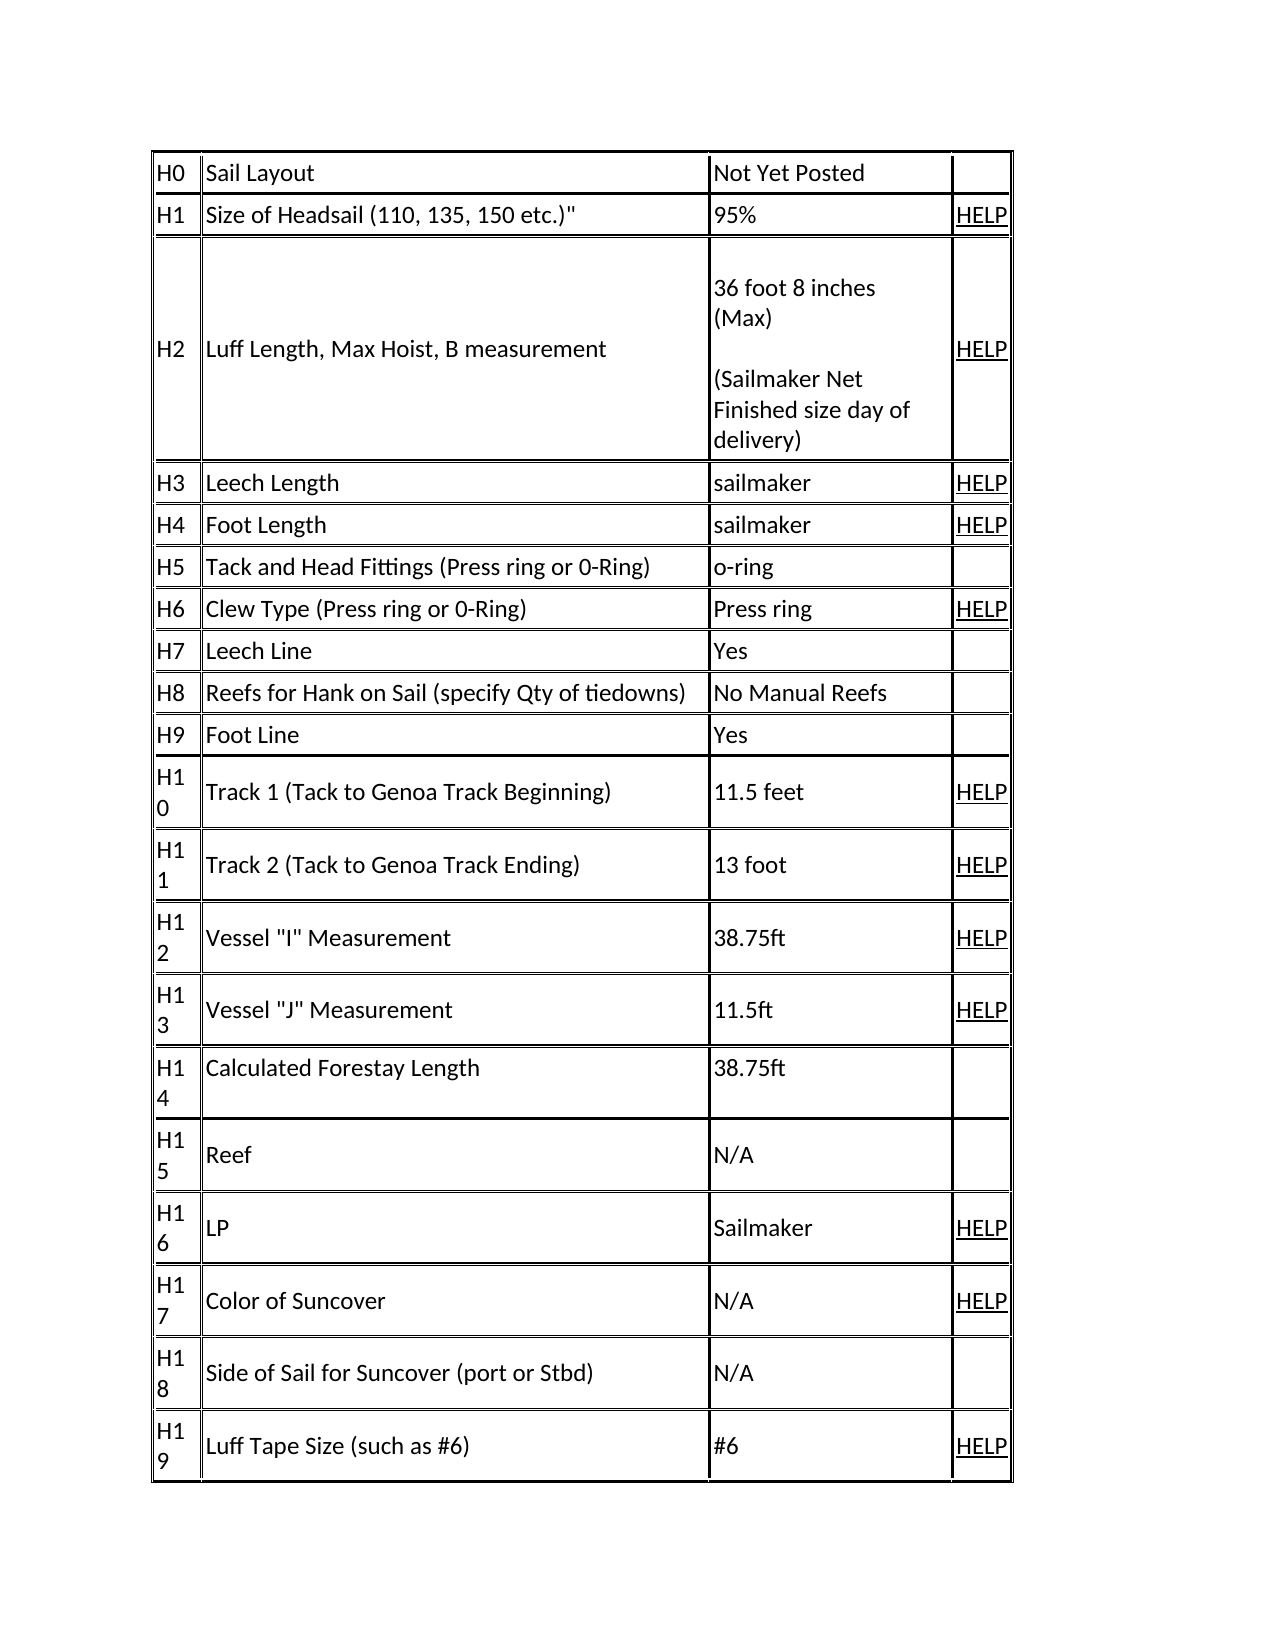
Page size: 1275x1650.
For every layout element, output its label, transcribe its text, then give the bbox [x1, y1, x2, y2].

table_cell Yes [711, 715, 951, 754]
table_cell [952, 712, 1012, 754]
table_cell HELP [954, 754, 1010, 827]
table_cell H10 [154, 754, 200, 827]
table_cell HELP [954, 899, 1011, 972]
table_cell 38.75ft [711, 1048, 951, 1117]
table_cell Leech Line [203, 631, 708, 670]
table_cell H15 [154, 1117, 200, 1189]
table_cell [952, 153, 1010, 192]
table_cell Reefs for Hank on Sail (specify Qty of tiedowns) [203, 673, 708, 712]
table_cell H6 [152, 586, 201, 628]
table_cell Luff Length, Max Hoist, B measurement [203, 238, 708, 459]
table_cell 11.5 feet [711, 757, 951, 827]
table_cell Foot Length [203, 505, 708, 543]
table_cell Yes [711, 631, 951, 670]
table_cell H17 [154, 1262, 200, 1335]
table_cell [952, 670, 1012, 712]
table_cell N/A [711, 1338, 951, 1407]
table_cell Track 1 (Tack to Genoa Track Beginning) [203, 757, 708, 827]
table_cell H2 [154, 234, 200, 459]
table_cell Color of Suncover [203, 1266, 708, 1335]
table_cell HELP [954, 1262, 1011, 1335]
table_cell HELP [952, 586, 1012, 628]
table_cell N/A [711, 1266, 951, 1335]
table_cell HELP [954, 234, 1011, 459]
table_cell Press ring [711, 589, 951, 628]
table_cell H8 [152, 670, 201, 712]
table_cell Track 2 (Tack to Genoa Track Ending) [203, 830, 708, 899]
table_cell #6 [709, 1411, 952, 1480]
table_cell H12 [154, 899, 200, 972]
table_cell H14 [154, 1044, 200, 1117]
table_cell Vessel "I" Measurement [203, 903, 708, 972]
table_cell 13 foot [711, 830, 951, 899]
table_cell N/A [711, 1120, 951, 1189]
table_cell H19 [154, 1408, 201, 1480]
table_cell H4 [154, 501, 200, 543]
table_cell o-ring [711, 547, 951, 586]
table_cell 36 foot 8 inches (Max) (Sailmaker Net Finished size day of delivery) [711, 238, 951, 459]
table_cell H11 [152, 827, 201, 899]
table_cell Foot Line [203, 715, 708, 754]
table_cell H3 [154, 459, 200, 501]
table_cell Size of Headsail (110, 135, 150 etc.)" [203, 195, 708, 234]
table_cell [954, 544, 1011, 586]
table_cell HELP [952, 1408, 1011, 1480]
table_cell HELP [954, 192, 1010, 234]
table_cell HELP [954, 501, 1011, 543]
table_cell [952, 1335, 1012, 1407]
table_cell Luff Tape Size (such as #6) [201, 1411, 709, 1480]
table_cell H18 [152, 1335, 201, 1407]
table_cell [952, 628, 1012, 670]
table_cell Clew Type (Press ring or 0-Ring) [203, 589, 708, 628]
table_cell [954, 1117, 1010, 1189]
table_cell HELP [954, 459, 1011, 501]
table_cell 95% [711, 195, 951, 234]
table_cell H7 [152, 628, 201, 670]
table_cell Reef [203, 1120, 708, 1189]
table_cell 11.5ft [711, 975, 951, 1044]
table_cell HELP [952, 972, 1012, 1044]
table_cell HELP [954, 1190, 1011, 1262]
table_cell H0 [154, 153, 201, 192]
table_cell Side of Sail for Suncover (port or Stbd) [203, 1338, 708, 1407]
table_cell sailmaker [711, 505, 951, 543]
table_cell Sail Layout [201, 152, 709, 192]
table_cell Calculated Forestay Length [203, 1048, 708, 1117]
table_cell Tack and Head Fittings (Press ring or 0-Ring) [203, 547, 708, 586]
table_cell Vessel "J" Measurement [203, 975, 708, 1044]
table_cell H13 [152, 972, 201, 1044]
table_cell H1 [154, 192, 200, 234]
table_cell Leech Length [203, 463, 708, 501]
table_cell No Manual Reefs [711, 673, 951, 712]
table_cell HELP [952, 827, 1012, 899]
table_cell sailmaker [711, 463, 951, 501]
table_cell [954, 1044, 1011, 1117]
table_cell LP [203, 1193, 708, 1262]
table_cell 38.75ft [711, 903, 951, 972]
table_cell Sailmaker [711, 1193, 951, 1262]
table_cell H5 [154, 544, 200, 586]
table_cell H9 [152, 712, 201, 754]
table_cell H16 [154, 1190, 200, 1262]
table_cell Not Yet Posted [709, 152, 952, 192]
